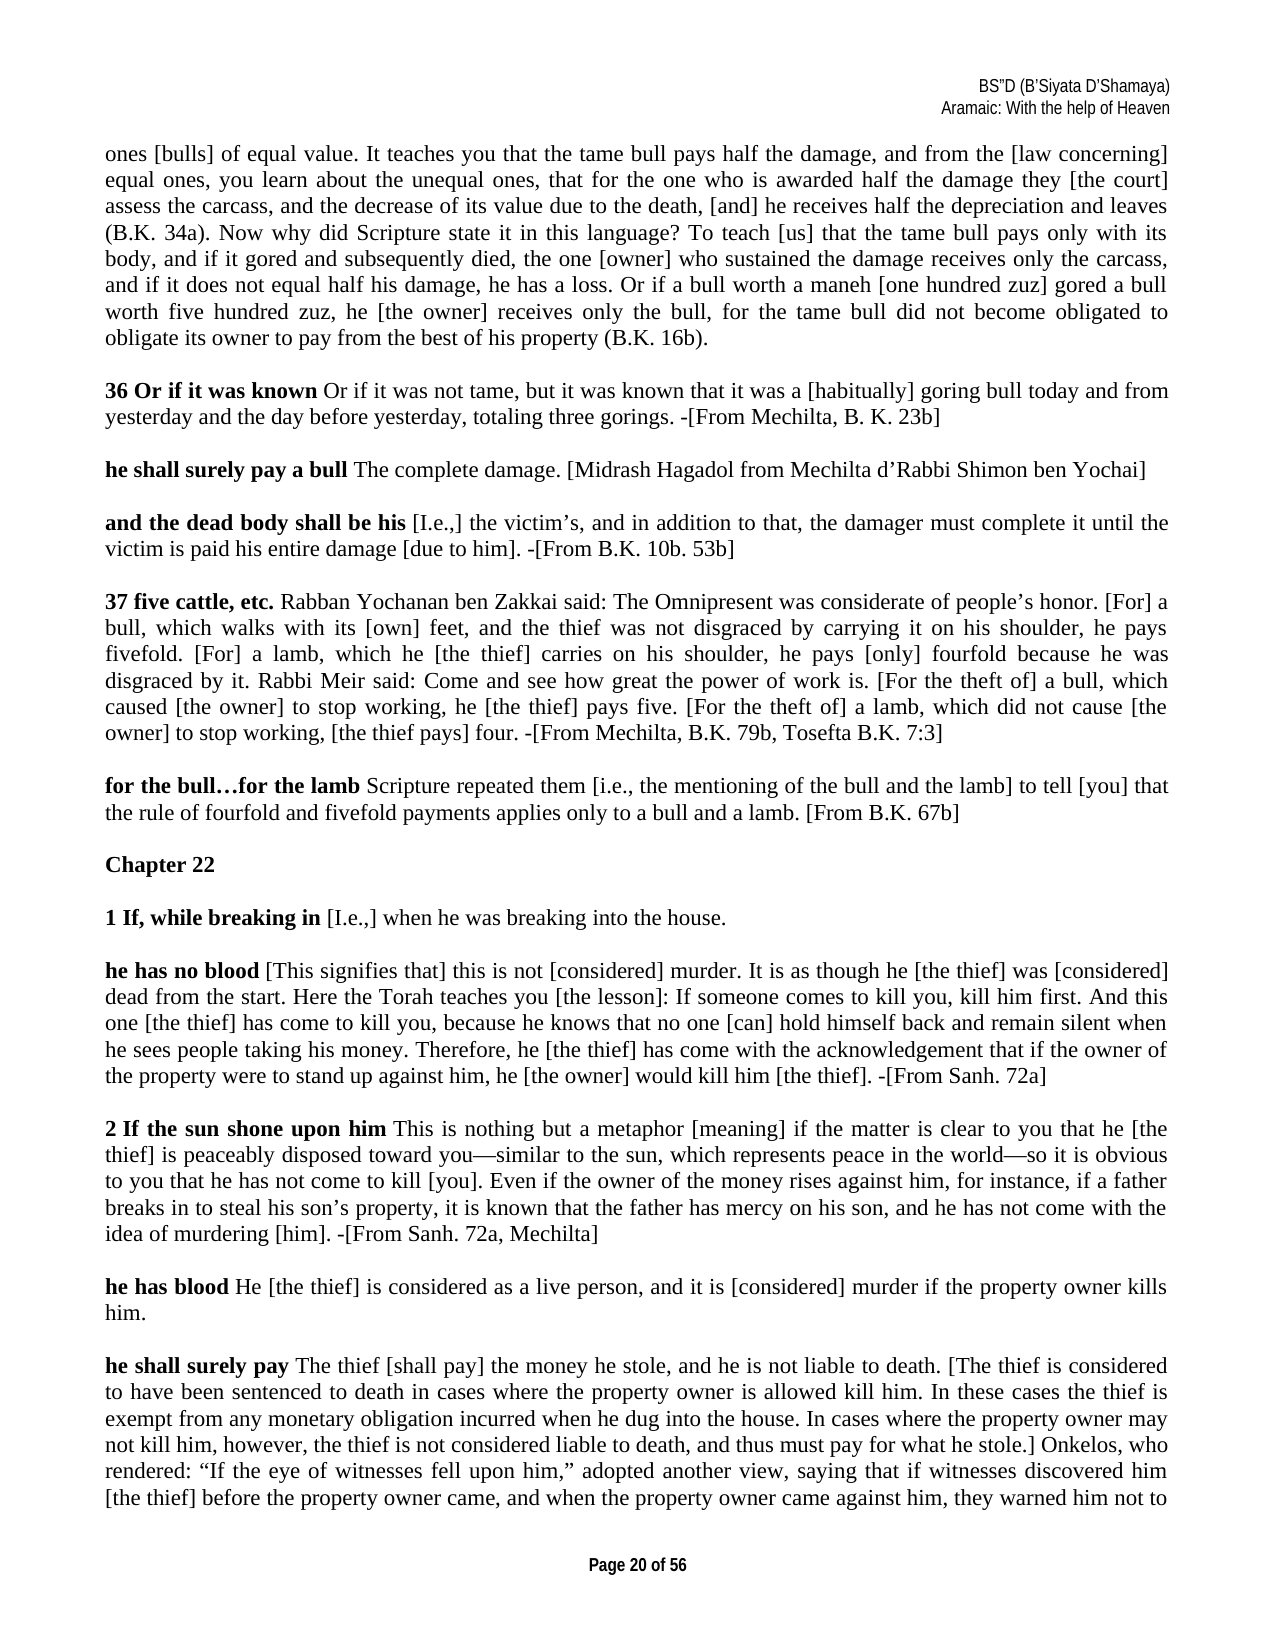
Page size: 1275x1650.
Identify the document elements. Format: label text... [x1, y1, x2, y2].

text 1 If, while breaking in [I.e.,] when he was breaking into the house. [105, 904, 1170, 930]
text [105, 1352, 1170, 1510]
text he shall surely pay a bull The complete damage. [Midrash Hagadol from Mechilta d’Rabbi Shimon ben Yochai] [105, 456, 1170, 482]
text and the dead body shall be his [I.e.,] the victim’s, and in addition to that, the damager must complete it until the victim is paid his entire damage [due to him]. -[From B.K. 10b. 53b] [105, 509, 1170, 561]
text he has no blood [This signifies that] this is not [considered] murder. It is as though he [the thief] was [considered] dead from the start. Here the Torah teaches you [the lesson]: If someone comes to kill you, kill him first. And this one [the thief] has come to kill you, because he knows that no one [can] hold himself back and remain silent when he sees people taking his money. Therefore, he [the thief] has come with the acknowledgement that if the owner of the property were to stand up against him, he [the owner] would kill him [the thief]. -[From Sanh. 72a] [105, 957, 1170, 1088]
text 2 If the sun shone upon him This is nothing but a metaphor [meaning] if the matter is clear to you that he [the thief] is peaceably disposed toward you—similar to the sun, which represents peace in the world—so it is obvious to you that he has not come to kill [you]. Even if the owner of the money rises against him, for instance, if a father breaks in to steal his son’s property, it is known that the father has mercy on his son, and he has not come with the idea of murdering [him]. -[From Sanh. 72a, Mechilta] [105, 1115, 1170, 1247]
text 36 Or if it was known Or if it was not tame, but it was known that it was a [habitually] goring bull today and from yesterday and the day before yesterday, totaling three gorings. -[From Mechilta, B. K. 23b] [105, 377, 1170, 429]
text Chapter 22 [105, 851, 1170, 878]
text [105, 140, 1170, 351]
text he has blood He [the thief] is considered as a live person, and it is [considered] murder if the property owner kills him. [105, 1273, 1170, 1326]
text for the bull…for the lamb Scripture repeated them [i.e., the mentioning of the bull and the lamb] to tell [you] that the rule of fourfold and fivefold payments applies only to a bull and a lamb. [From B.K. 67b] [105, 772, 1170, 825]
text 37 five cattle, etc. Rabban Yochanan ben Zakkai said: The Omnipresent was considerate of people’s honor. [For] a bull, which walks with its [own] feet, and the thief was not disgraced by carrying it on his shoulder, he pays fivefold. [For] a lamb, which he [the thief] carries on his shoulder, he pays [only] fourfold because he was disgraced by it. Rabbi Meir said: Come and see how great the power of work is. [For the theft of] a bull, which caused [the owner] to stop working, he [the thief] pays five. [For the theft of] a lamb, which did not cause [the owner] to stop working, [the thief pays] four. -[From Mechilta, B.K. 79b, Tosefta B.K. 7:3] [105, 588, 1170, 746]
